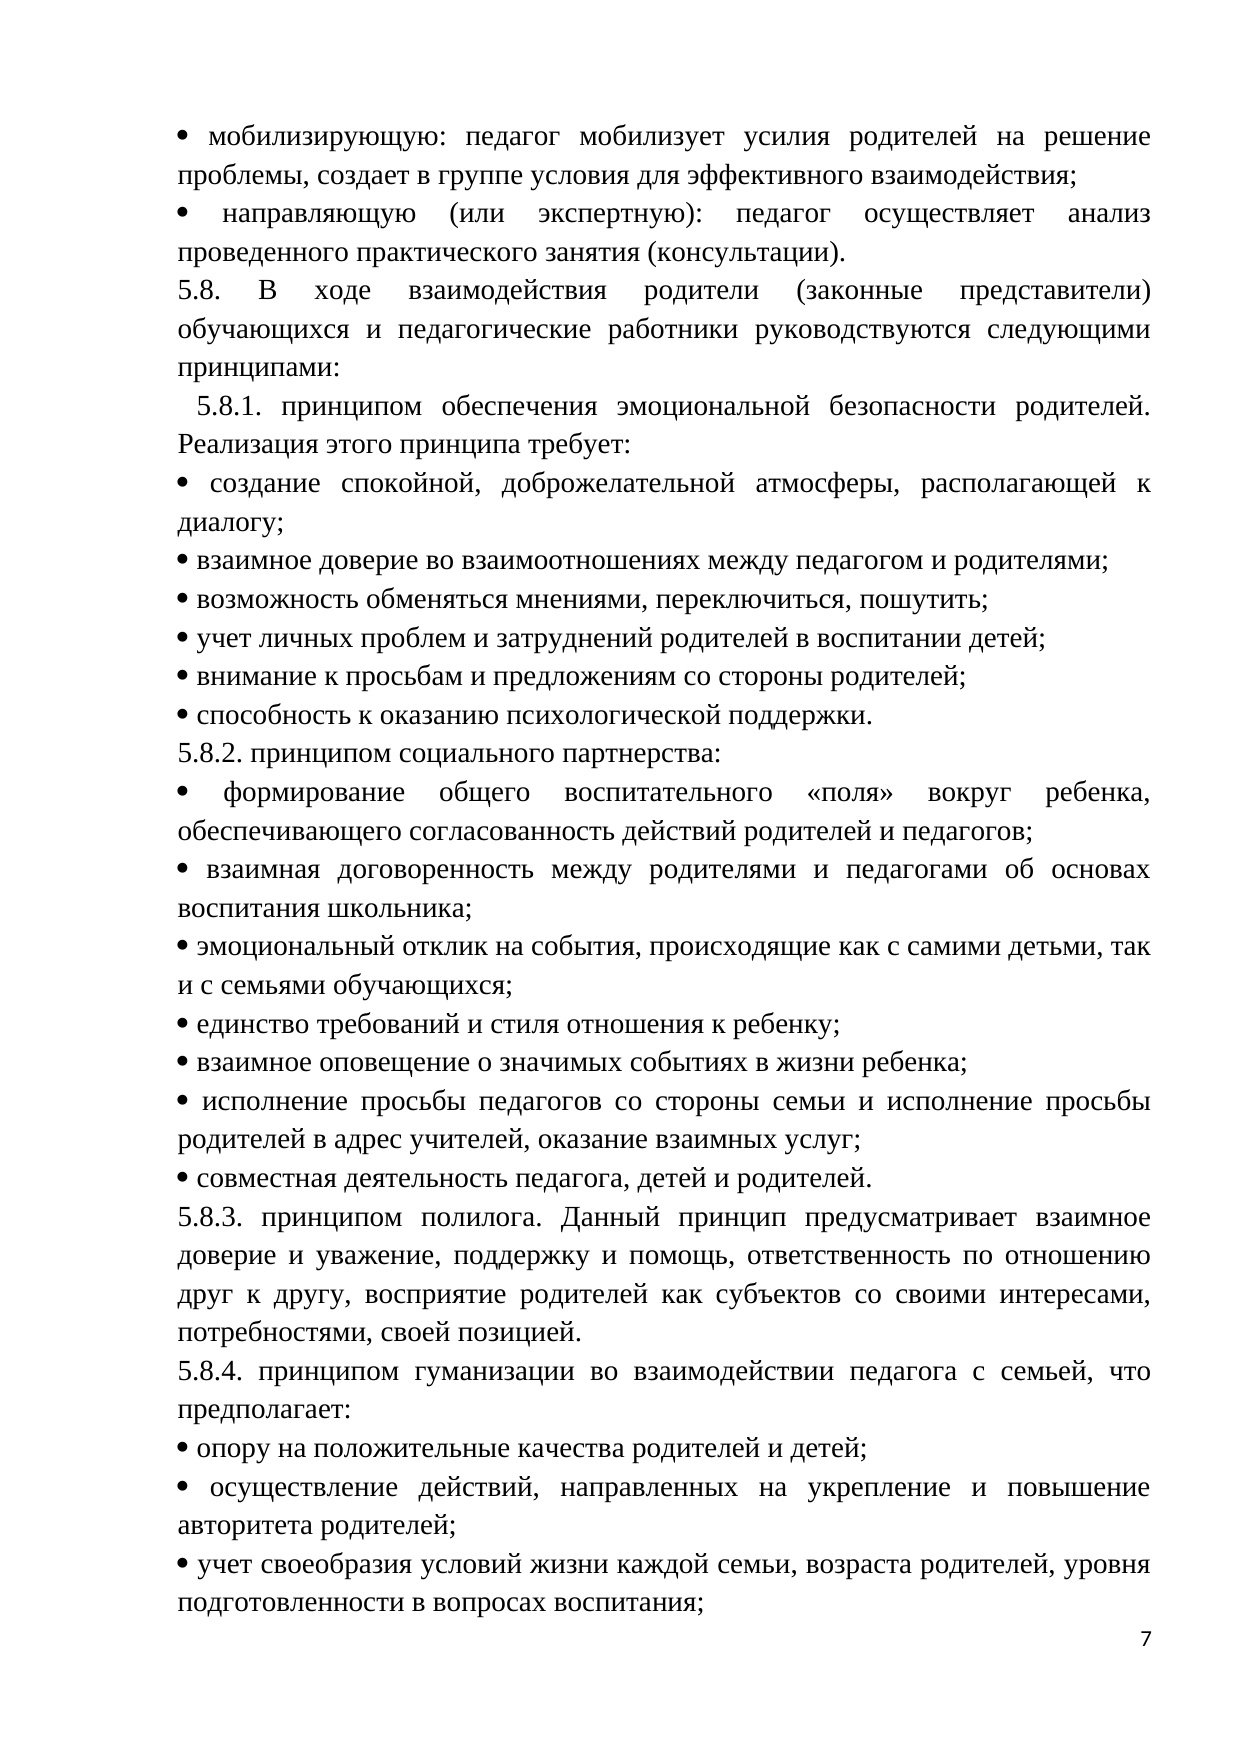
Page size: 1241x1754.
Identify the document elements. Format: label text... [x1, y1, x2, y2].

text взаимное оповещение о значимых событиях в жизни ребенка; [177, 1044, 1152, 1078]
text 5.8.4. принципом гуманизации во взаимодействии педагога с семьей, что предполагает: [177, 1353, 1152, 1425]
text создание спокойной, доброжелательной атмосферы, располагающей к диалогу; [177, 465, 1152, 537]
text возможность обменяться мнениями, переключиться, пошутить; [177, 581, 1152, 615]
text формирование общего воспитательного «поля» вокруг ребенка, обеспечивающего согласованность действий родителей и педагогов; [177, 774, 1152, 846]
text 5.8.2. принципом социального партнерства: [177, 736, 1152, 769]
text осуществление действий, направленных на укрепление и повышение авторитета родителей; [177, 1469, 1152, 1541]
text мобилизирующую: педагог мобилизует усилия родителей на решение проблемы, создает в группе условия для эффективного взаимодействия; [177, 118, 1152, 190]
text внимание к просьбам и предложениям со стороны родителей; [177, 658, 1152, 692]
text учет личных проблем и затруднений родителей в воспитании детей; [177, 620, 1152, 653]
text 5.8. В ходе взаимодействия родители (законные представители) обучающихся и педагогические работники руководствуются следующими принципами: [177, 272, 1152, 383]
text взаимное доверие во взаимоотношениях между педагогом и родителями; [177, 542, 1152, 576]
text опору на положительные качества родителей и детей; [177, 1430, 1152, 1464]
text эмоциональный отклик на события, происходящие как с самими детьми, так и с семьями обучающихся; [177, 928, 1152, 1001]
text учет своеобразия условий жизни каждой семьи, возраста родителей, уровня подготовленности в вопросах воспитания; [177, 1546, 1152, 1618]
text единство требований и стиля отношения к ребенку; [177, 1006, 1152, 1039]
text взаимная договоренность между родителями и педагогами об основах воспитания школьника; [177, 851, 1152, 923]
text направляющую (или экспертную): педагог осуществляет анализ проведенного практического занятия (консультации). [177, 195, 1152, 267]
text 5.8.3. принципом полилога. Данный принцип предусматривает взаимное доверие и уважение, поддержку и помощь, ответственность по отношению друг к другу, восприятие родителей как субъектов со своими интересами, потребностями, своей позицией. [177, 1199, 1152, 1348]
text совместная деятельность педагога, детей и родителей. [177, 1160, 1152, 1194]
text 5.8.1. принципом обеспечения эмоциональной безопасности родителей. Реализация этого принципа требует: [177, 388, 1152, 460]
text исполнение просьбы педагогов со стороны семьи и исполнение просьбы родителей в адрес учителей, оказание взаимных услуг; [177, 1083, 1152, 1155]
text способность к оказанию психологической поддержки. [177, 697, 1152, 731]
